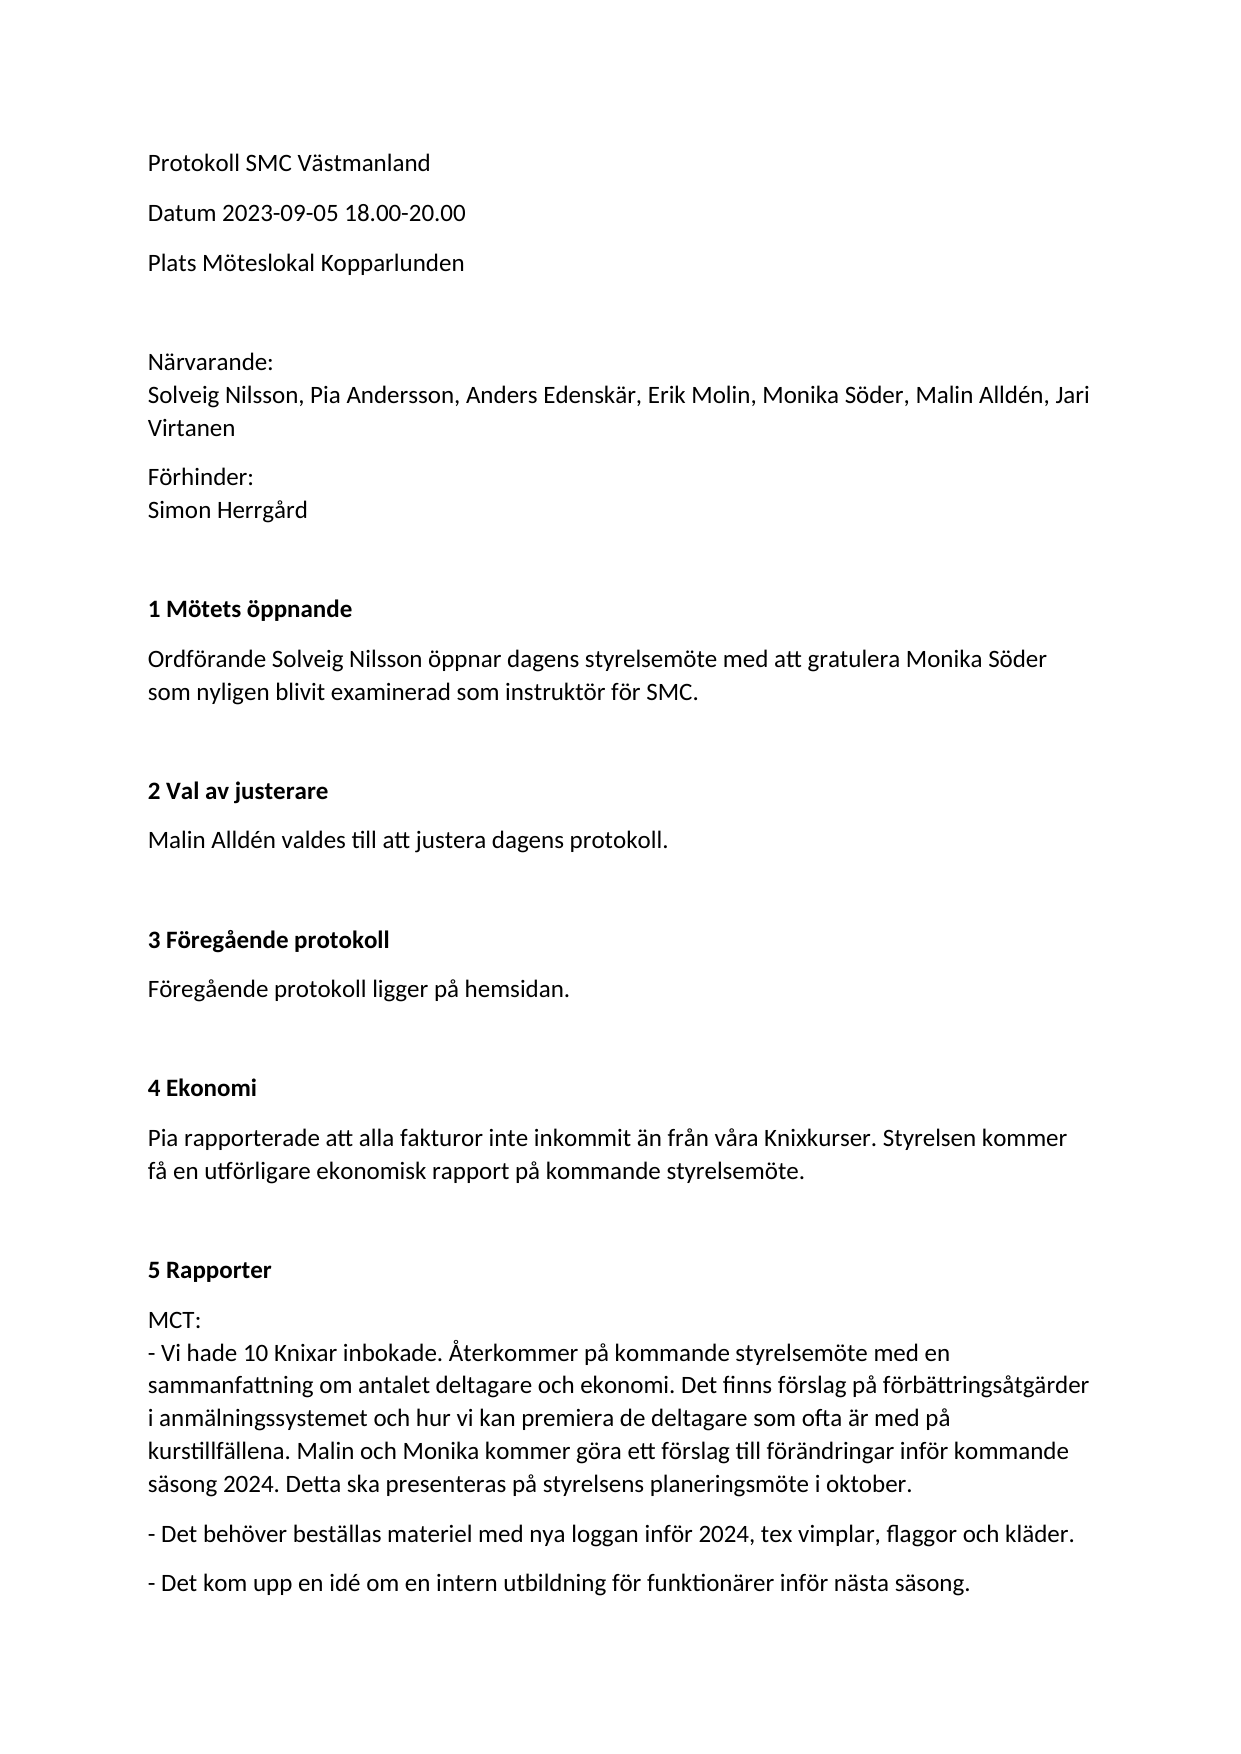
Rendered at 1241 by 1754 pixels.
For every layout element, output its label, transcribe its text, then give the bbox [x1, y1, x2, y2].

text - Det kom upp en idé om en intern utbildning för funktionärer inför nästa säsong. [148, 1568, 1093, 1598]
text Föregående protokoll ligger på hemsidan. [148, 973, 1093, 1004]
text Plats Möteslokal Kopparlunden [148, 247, 1093, 277]
text 5 Rapporter [148, 1254, 1093, 1285]
text Närvarande: Solveig Nilsson, Pia Andersson, Anders Edenskär, Erik Molin, Monika Söder, Malin Alldén, Jari Virtanen [148, 346, 1093, 442]
text Förhinder: Simon Herrgård [148, 461, 1093, 525]
text Protokoll SMC Västmanland [148, 148, 1093, 178]
text 4 Ekonomi [148, 1073, 1093, 1103]
text Datum 2023-09-05 18.00-20.00 [148, 197, 1093, 228]
text Ordförande Solveig Nilsson öppnar dagens styrelsemöte med att gratulera Monika Söder som nyligen blivit examinerad som instruktör för SMC. [148, 643, 1093, 706]
text Pia rapporterade att alla fakturor inte inkommit än från våra Knixkurser. Styrelsen kommer få en utförligare ekonomisk rapport på kommande styrelsemöte. [148, 1122, 1093, 1186]
text 2 Val av justerare [148, 775, 1093, 806]
text Malin Alldén valdes till att justera dagens protokoll. [148, 825, 1093, 855]
text MCT: - Vi hade 10 Knixar inbokade. Återkommer på kommande styrelsemöte med en sammanfattning om antalet deltagare och ekonomi. Det finns förslag på förbättringsåtgärder i anmälningssystemet och hur vi kan premiera de deltagare som ofta är med på kurstillfällena. Malin och Monika kommer göra ett förslag till förändringar inför kommande säsong 2024. Detta ska presenteras på styrelsens planeringsmöte i oktober. [148, 1304, 1093, 1499]
text - Det behöver beställas materiel med nya loggan inför 2024, tex vimplar, flaggor och kläder. [148, 1518, 1093, 1548]
text 3 Föregående protokoll [148, 924, 1093, 954]
text 1 Mötets öppnande [148, 593, 1093, 624]
